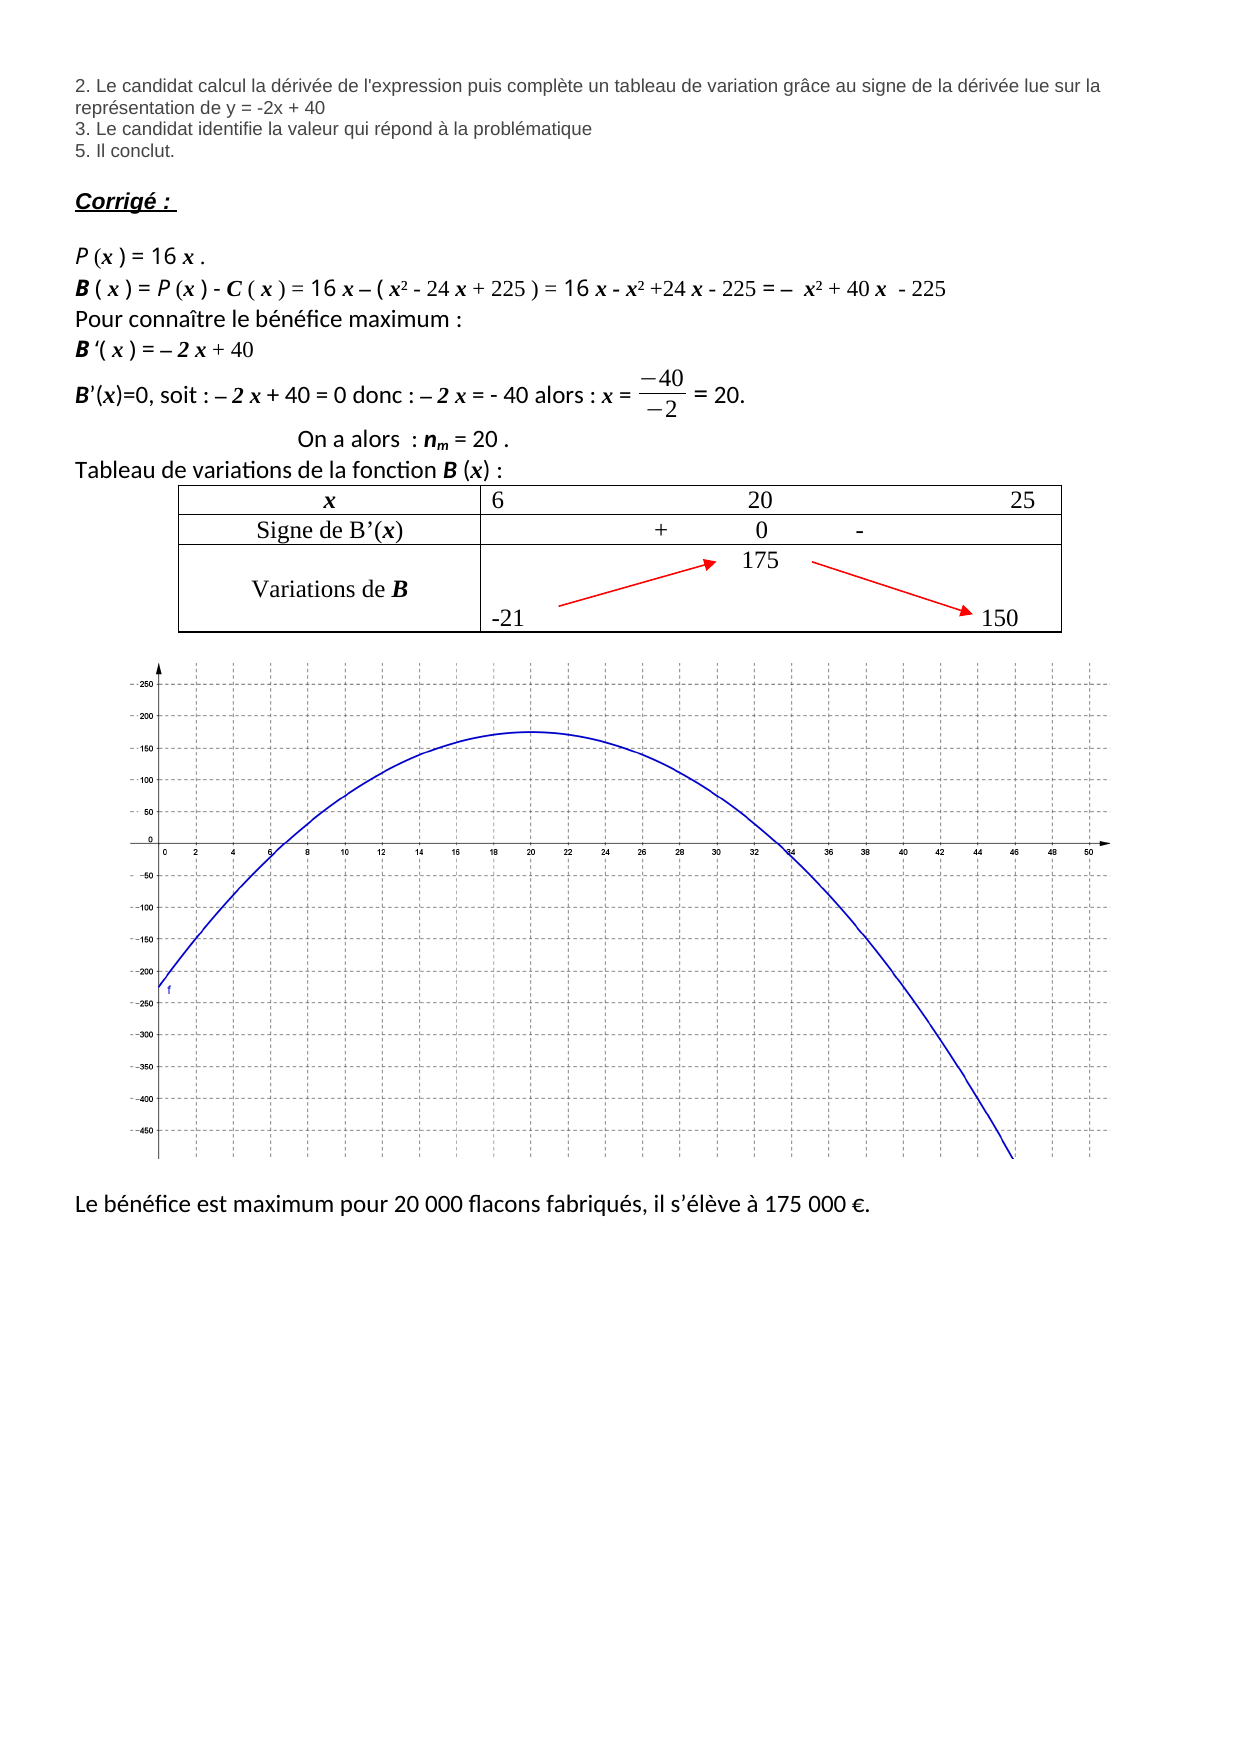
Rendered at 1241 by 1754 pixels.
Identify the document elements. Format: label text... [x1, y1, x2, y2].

table_header 6 20 25 [481, 486, 1061, 514]
text B’(x)=0, soit : – 2 x + 40 = 0 donc : – 2 x = - 40 alors : x = = 20. [75, 364, 1165, 423]
table_cell 175 -21 150 [481, 545, 1061, 631]
text Corrigé : [75, 188, 1165, 214]
table_cell Variations de B [179, 545, 480, 631]
text B ‘( x ) = – 2 x + 40 [75, 333, 1165, 364]
text Le bénéfice est maximum pour 20 000 flacons fabriqués, il s’élève à 175 000 €. [75, 1189, 1165, 1219]
table_cell Signe de B’(x) [179, 515, 480, 544]
text B ( x ) = P (x ) - C ( x ) = 16 x – ( x² - 24 x + 225 ) = 16 x - x² +24 x - 225 = – x² + 40 x - 225 [75, 272, 1165, 303]
table_cell + 0 - [481, 515, 1061, 544]
text P (x ) = 16 x . [75, 240, 1165, 272]
text Pour connaître le bénéfice maximum : [75, 303, 1165, 333]
picture [130, 663, 1110, 1159]
table_header x [179, 486, 480, 514]
list On a alors : nm = 20 . [297, 423, 1165, 454]
text Tableau de variations de la fonction B (x) : [75, 454, 1165, 484]
